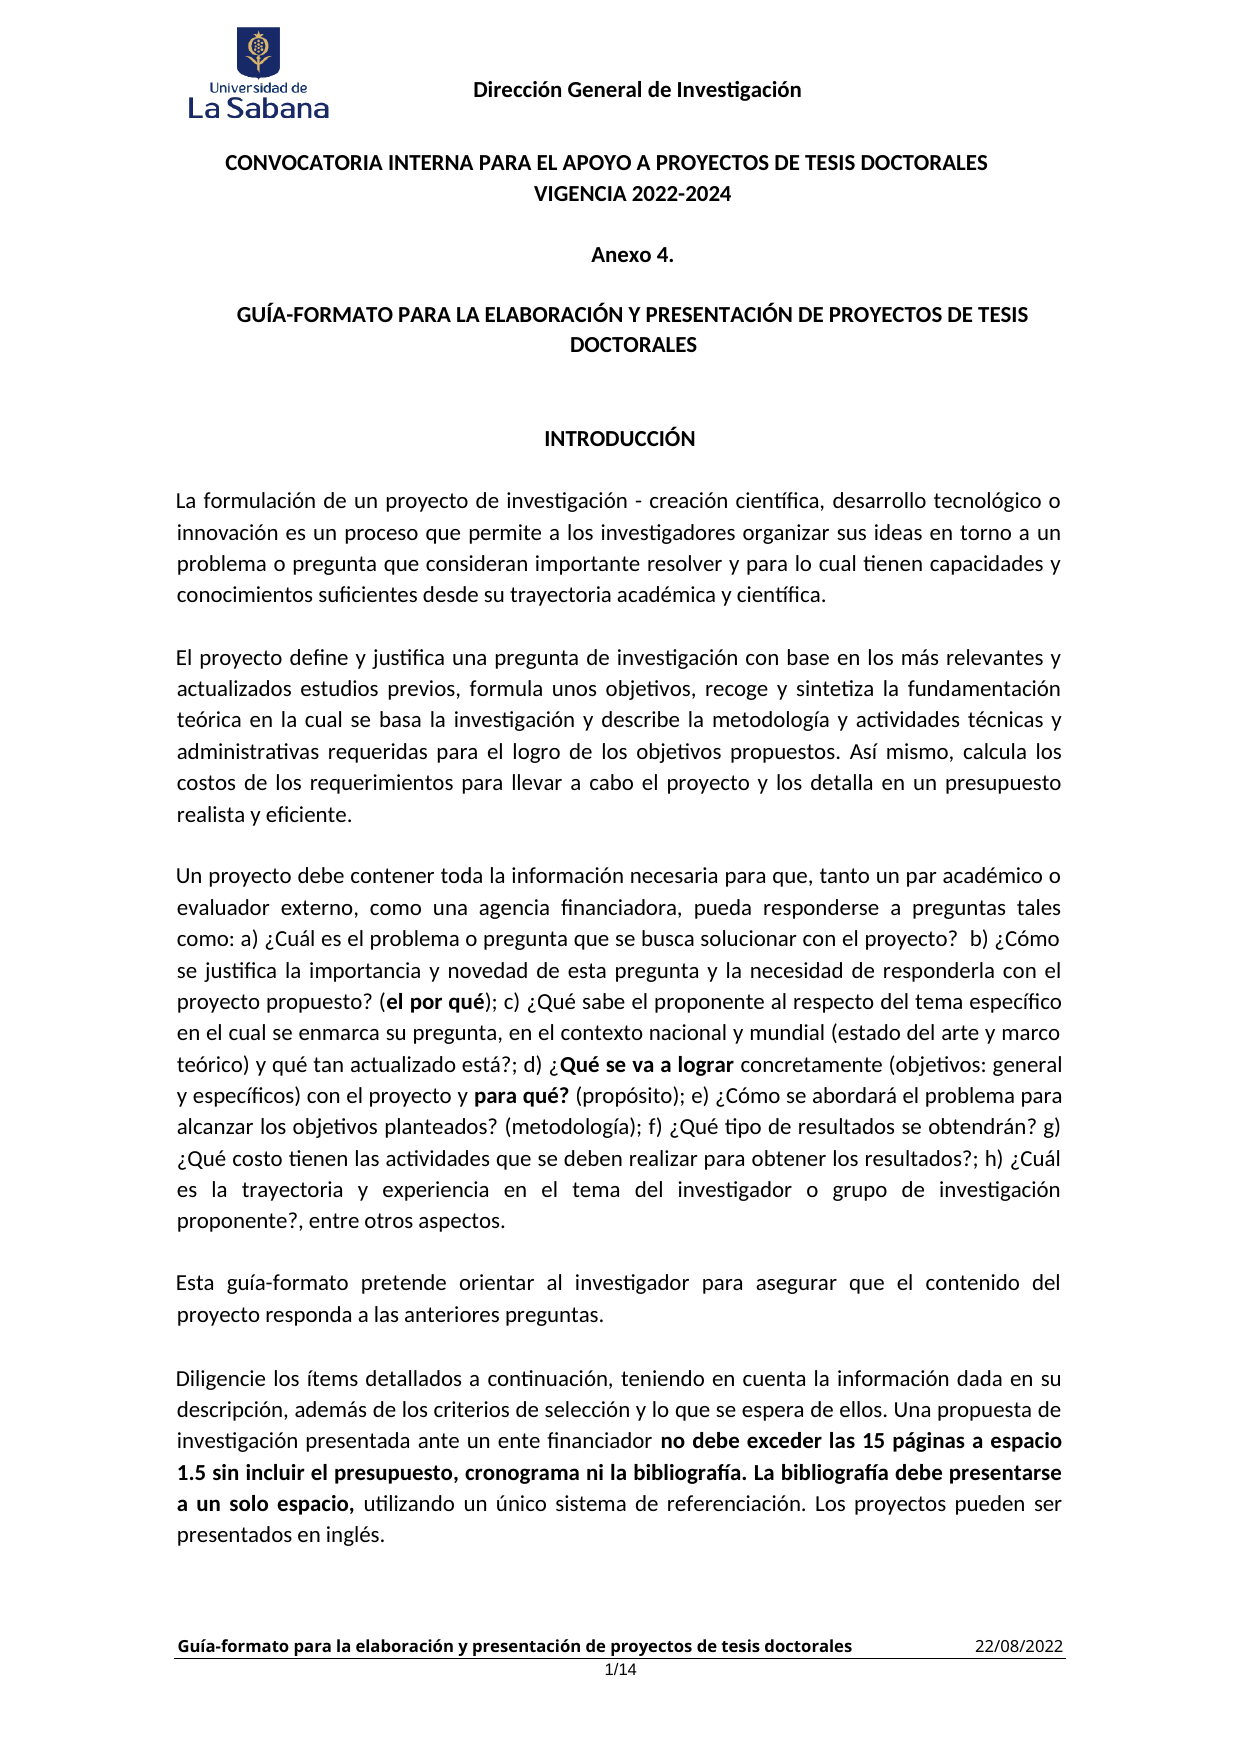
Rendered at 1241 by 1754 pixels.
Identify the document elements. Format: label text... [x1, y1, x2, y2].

text Un proyecto debe contener toda la información necesaria para que, tanto un par académico o evaluador externo, como una agencia financiadora, pueda responderse a preguntas tales como: a) ¿Cuál es el problema o pregunta que se busca solucionar con el proyecto? b) ¿Cómo se justifica la importancia y novedad de esta pregunta y la necesidad de responderla con el proyecto propuesto? (el por qué); c) ¿Qué sabe el proponente al respecto del tema específico en el cual se enmarca su pregunta, en el contexto nacional y mundial (estado del arte y marco teórico) y qué tan actualizado está?; d) ¿Qué se va a lograr concretamente (objetivos: general y específicos) con el proyecto y para qué? (propósito); e) ¿Cómo se abordará el problema para alcanzar los objetivos planteados? (metodología); f) ¿Qué tipo de resultados se obtendrán? g) ¿Qué costo tienen las actividades que se deben realizar para obtener los resultados?; h) ¿Cuál es la trayectoria y experiencia en el tema del investigador o grupo de investigación proponente?, entre otros aspectos. [176, 862, 1063, 1234]
text Esta guía-formato pretende orientar al investigador para asegurar que el contenido del proyecto responda a las anteriores preguntas. [176, 1268, 1063, 1328]
text Anexo 4. [203, 240, 1062, 268]
text CONVOCATORIA INTERNA PARA EL APOYO A PROYECTOS DE TESIS DOCTORALES [177, 148, 1036, 176]
text VIGENCIA 2022-2024 [203, 179, 1062, 207]
text La formulación de un proyecto de investigación - creación científica, desarrollo tecnológico o innovación es un proceso que permite a los investigadores organizar sus ideas en torno a un problema o pregunta que consideran importante resolver y para lo cual tienen capacidades y conocimientos suficientes desde su trayectoria académica y científica. [176, 487, 1063, 609]
text El proyecto define y justifica una pregunta de investigación con base en los más relevantes y actualizados estudios previos, formula unos objetivos, recoge y sintetiza la fundamentación teórica en la cual se basa la investigación y describe la metodología y actividades técnicas y administrativas requeridas para el logro de los objetivos propuestos. Así mismo, calcula los costos de los requerimientos para llevar a cabo el proyecto y los detalla en un presupuesto realista y eficiente. [176, 643, 1063, 828]
text Diligencie los ítems detallados a continuación, teniendo en cuenta la información dada en su descripción, además de los criterios de selección y lo que se espera de ellos. Una propuesta de investigación presentada ante un ente financiador no debe exceder las 15 páginas a espacio 1.5 sin incluir el presupuesto, cronograma ni la bibliografía. La bibliografía debe presentarse a un solo espacio, utilizando un único sistema de referenciación. Los proyectos pueden ser presentados en inglés. [176, 1364, 1063, 1548]
picture [177, 14, 346, 139]
text GUÍA-FORMATO PARA LA ELABORACIÓN Y PRESENTACIÓN DE PROYECTOS DE TESIS DOCTORALES [203, 300, 1062, 358]
text INTRODUCCIÓN [177, 424, 1062, 452]
